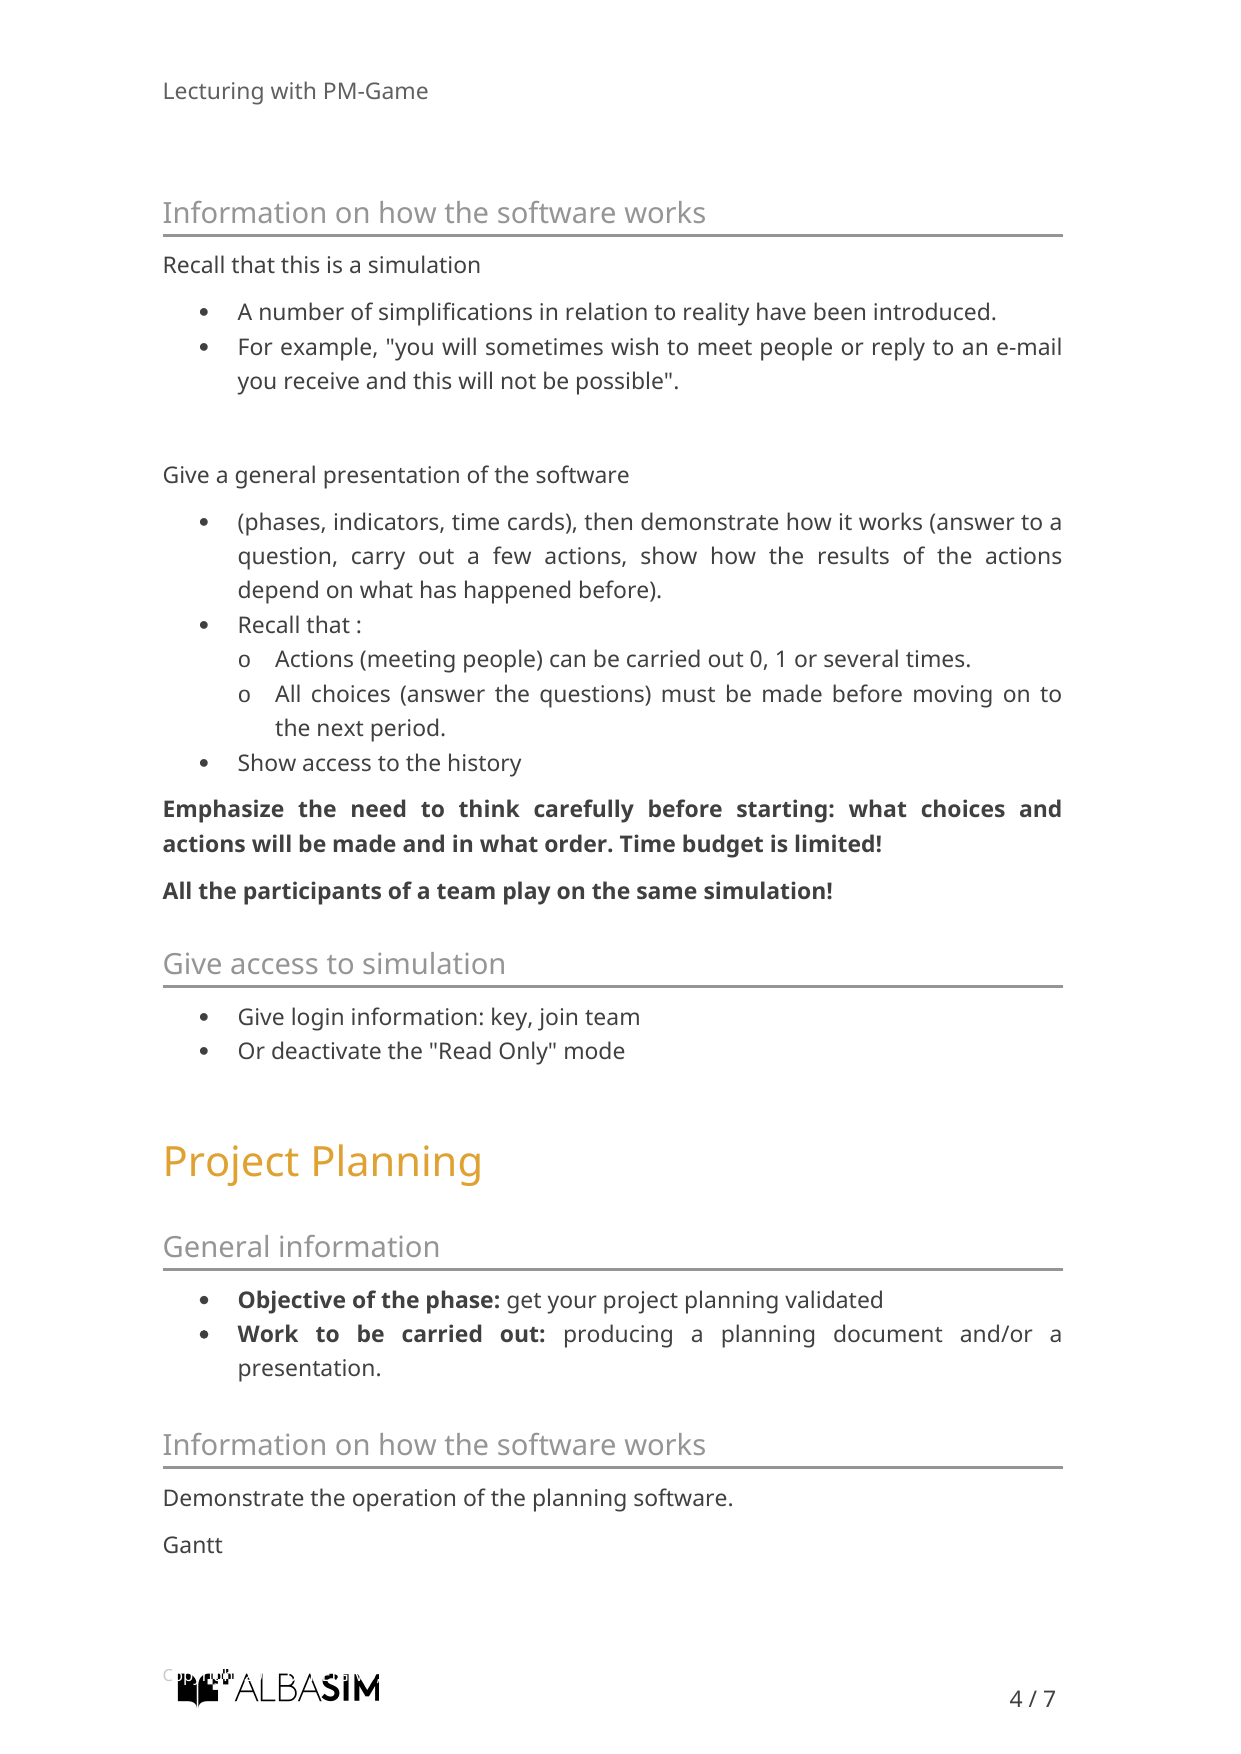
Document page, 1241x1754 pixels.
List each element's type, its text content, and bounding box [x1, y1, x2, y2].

list Or deactivate the "Read Only" mode [200, 1035, 1063, 1066]
list For example, "you will sometimes wish to meet people or reply to an e-mail you receive and this will not be possible". [200, 331, 1063, 396]
subtitle Give access to simulation [162, 943, 1063, 988]
subtitle Information on how the software works [162, 1424, 1063, 1469]
text Emphasize the need to think carefully before starting: what choices and actions will be made and in what order. Time budget is limited! [162, 793, 1063, 859]
text Give a general presentation of the software [162, 459, 1063, 490]
list All choices (answer the questions) must be made before moving on to the next period. [237, 678, 1063, 743]
list Give login information: key, join team [200, 1001, 1063, 1032]
picture [356, 1669, 362, 1677]
picture [367, 1670, 374, 1680]
list Show access to the history [200, 746, 1063, 778]
list (phases, indicators, time cards), then demonstrate how it works (answer to a question, carry out a few actions, show how the results of the actions depend on what has happened before). [200, 506, 1063, 606]
list A number of simplifications in relation to reality have been introduced. [200, 296, 1063, 327]
text Recall that this is a simulation [162, 249, 1063, 281]
text Gantt [162, 1528, 1063, 1560]
subtitle Project Planning [162, 1132, 1063, 1189]
text All the participants of a team play on the same simulation! [162, 874, 1063, 906]
list Recall that : [200, 609, 1063, 640]
text Demonstrate the operation of the planning software. [162, 1482, 1063, 1513]
subtitle General information [162, 1226, 1063, 1271]
subtitle Information on how the software works [162, 192, 1063, 237]
list Work to be carried out: producing a planning document and/or a presentation. [200, 1318, 1063, 1384]
list Actions (meeting people) can be carried out 0, 1 or several times. [237, 643, 1063, 674]
list Objective of the phase: get your project planning validated [200, 1284, 1063, 1315]
picture [177, 1669, 379, 1709]
